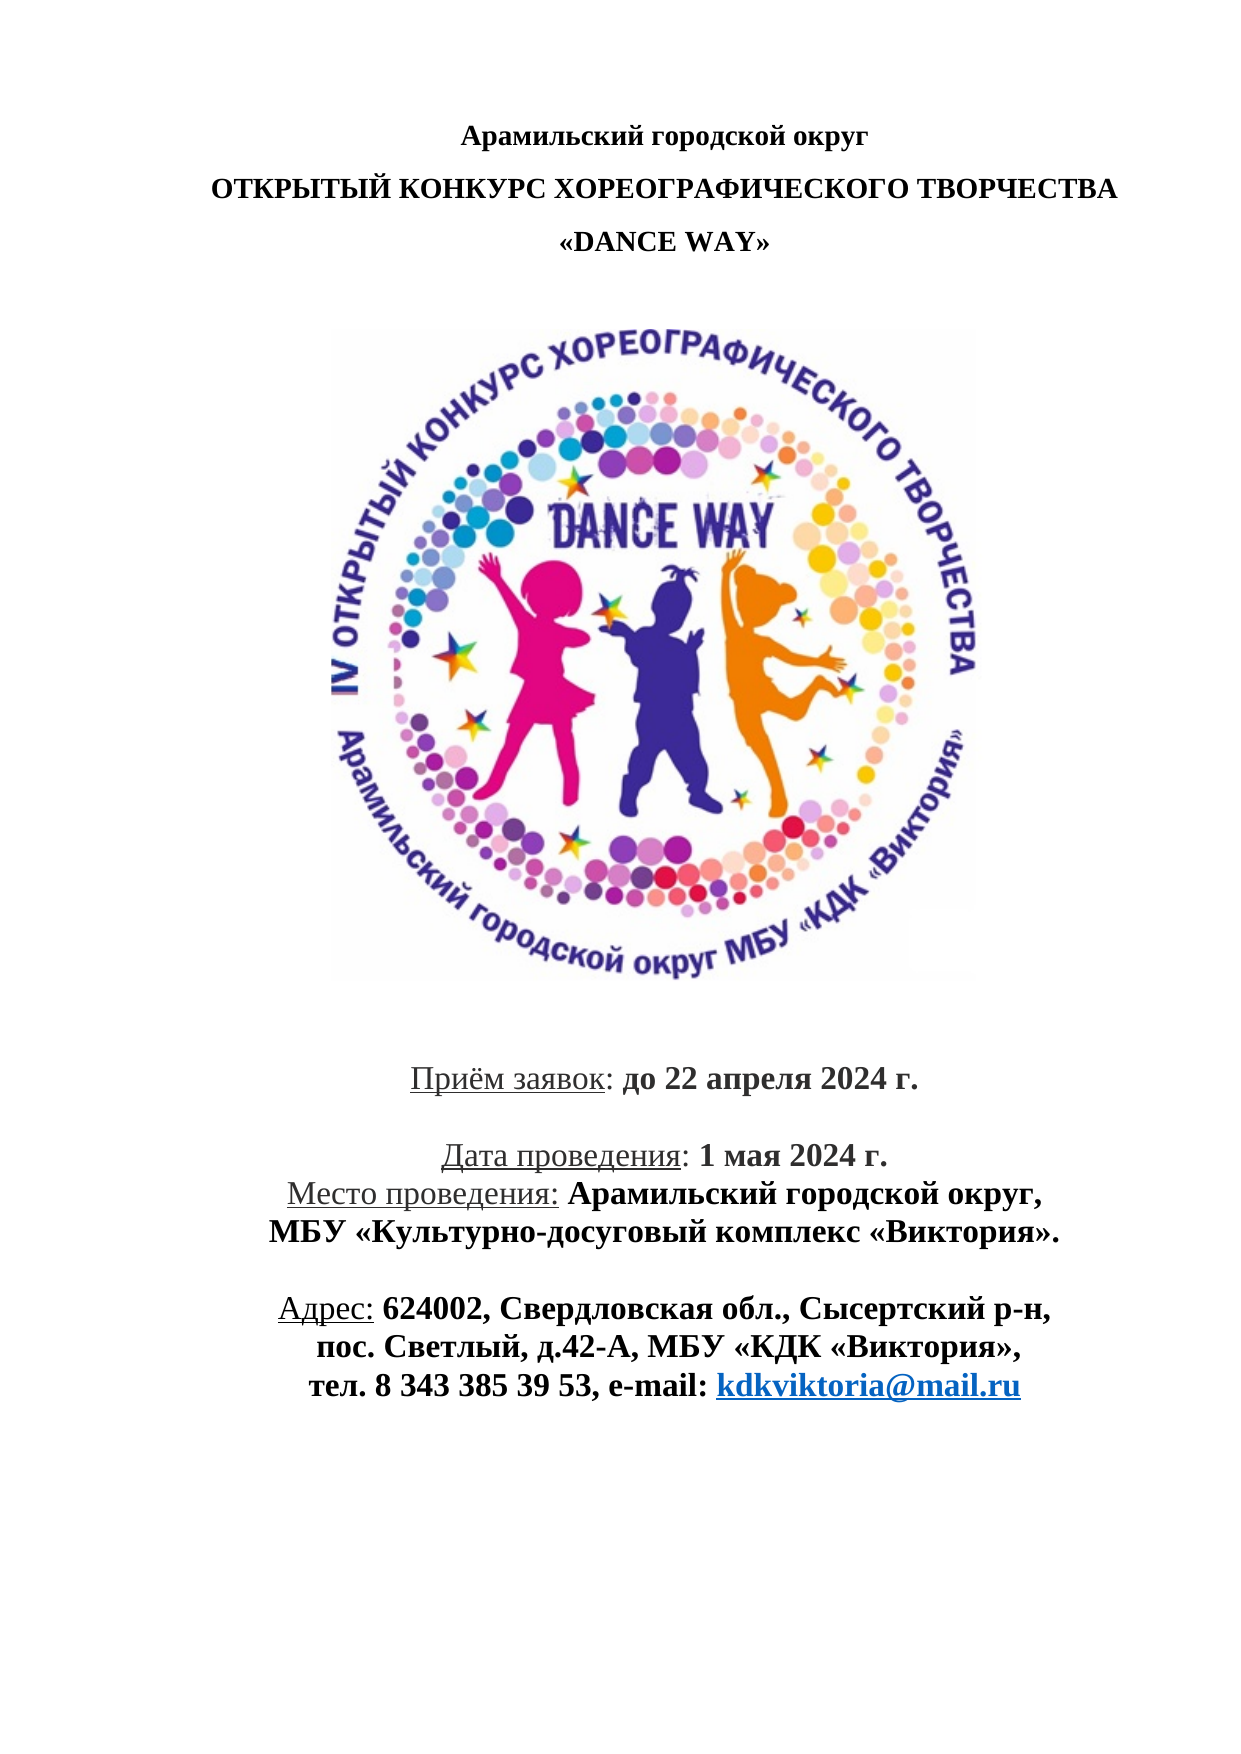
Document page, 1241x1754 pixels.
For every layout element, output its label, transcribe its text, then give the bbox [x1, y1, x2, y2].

text МБУ «Культурно-досуговый комплекс «Виктория». [177, 1212, 1152, 1250]
text Адрес: 624002, Свердловская обл., Сысертский р-н, [177, 1288, 1152, 1327]
text Приём заявок: до 22 апреля 2024 г. [177, 1058, 1152, 1097]
picture [330, 329, 998, 1002]
text Место проведения: Арамильский городской округ, [177, 1173, 1152, 1212]
text «DANCE WAY» [177, 224, 1152, 257]
text Арамильский городской округ [177, 118, 1152, 152]
text пос. Светлый, д.42-А, МБУ «КДК «Виктория», [177, 1327, 1152, 1365]
text Дата проведения: 1 мая 2024 г. [177, 1135, 1152, 1173]
text тел. 8 343 385 39 53, е-mail: kdkviktoria@mail.ru [177, 1365, 1152, 1403]
text ОТКРЫТЫЙ КОНКУРС ХОРЕОГРАФИЧЕСКОГО ТВОРЧЕСТВА [177, 171, 1152, 204]
